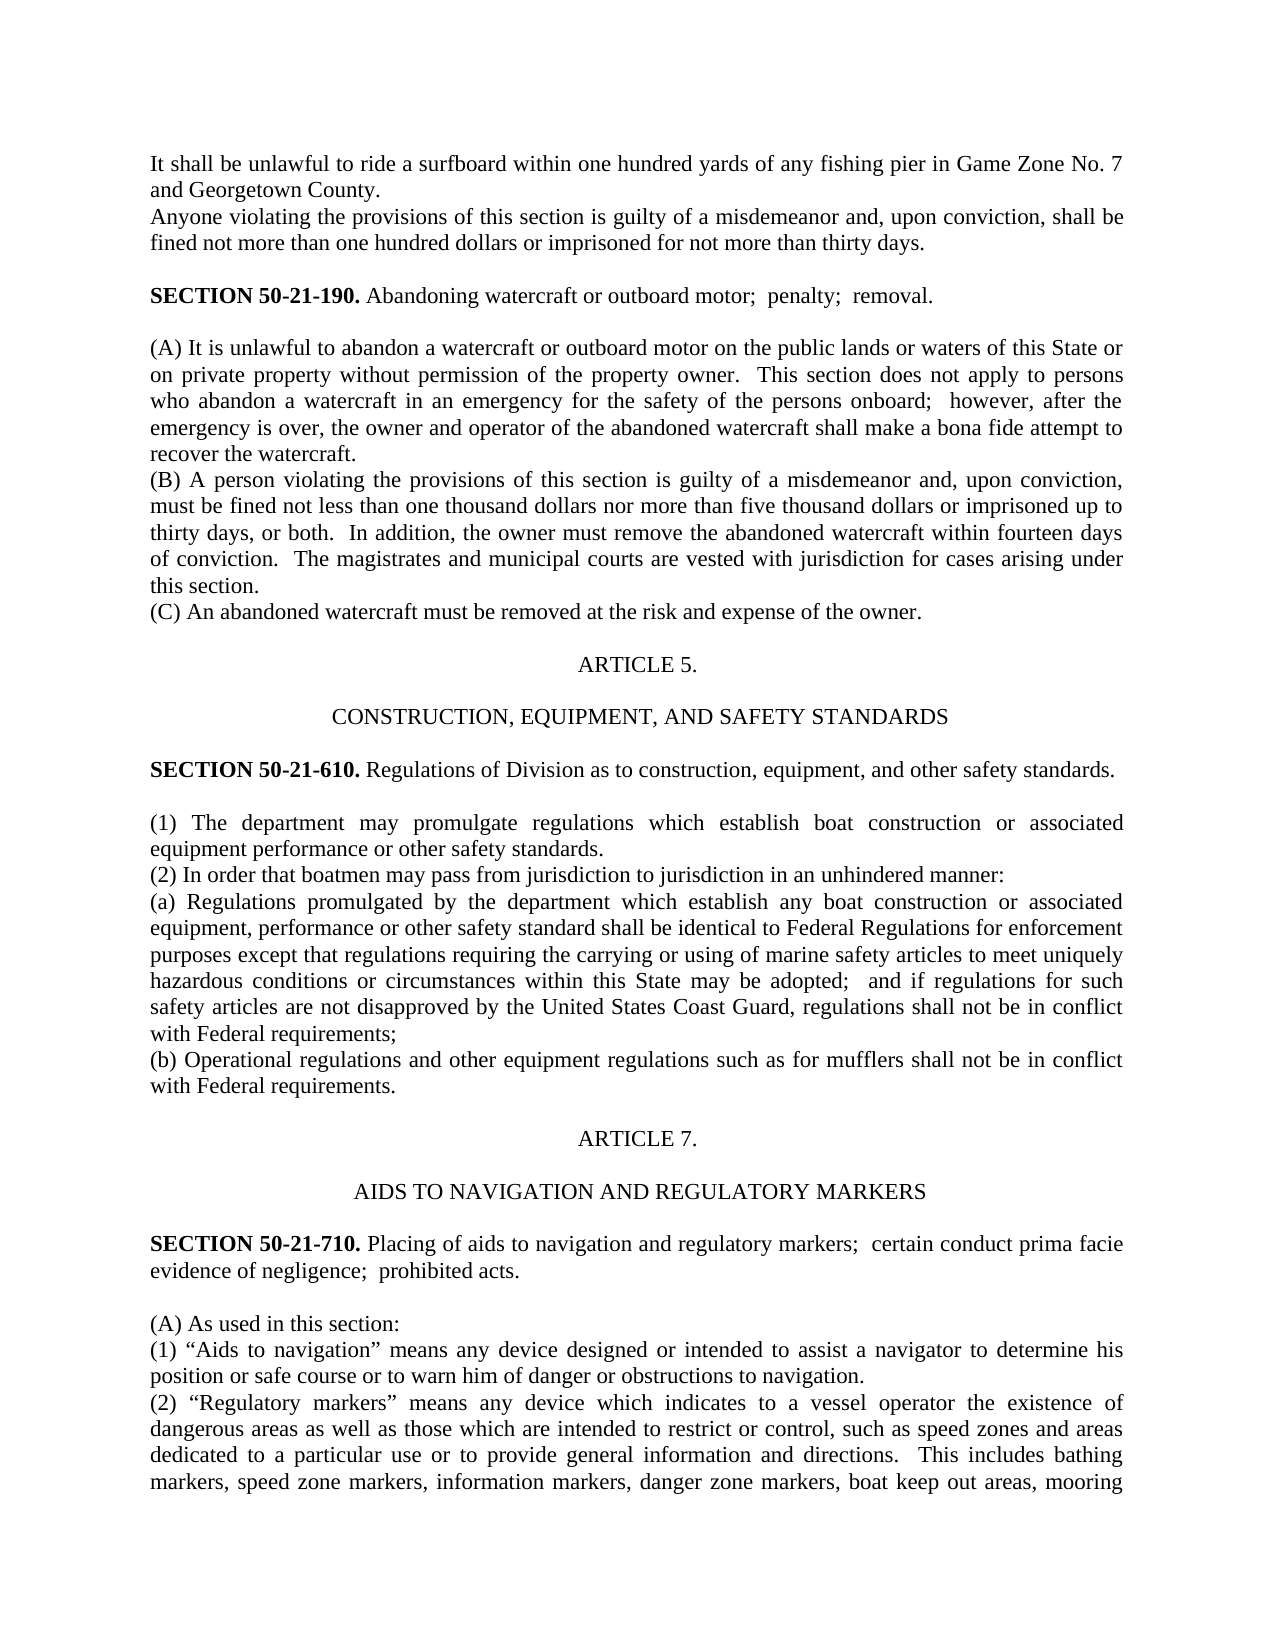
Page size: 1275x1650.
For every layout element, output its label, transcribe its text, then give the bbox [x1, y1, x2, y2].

text SECTION 50-21-710. Placing of aids to navigation and regulatory markers; certain conduct prima facie evidence of negligence; prohibited acts. [150, 1231, 1125, 1283]
text (1) “Aids to navigation” means any device designed or intended to assist a navigator to determine his position or safe course or to warn him of danger or obstructions to navigation. [150, 1336, 1125, 1389]
text (b) Operational regulations and other equipment regulations such as for mufflers shall not be in conflict with Federal requirements. [150, 1046, 1125, 1099]
text (a) Regulations promulgated by the department which establish any boat construction or associated equipment, performance or other safety standard shall be identical to Federal Regulations for enforcement purposes except that regulations requiring the carrying or using of marine safety articles to meet uniquely hazardous conditions or circumstances within this State may be adopted; and if regulations for such safety articles are not disapproved by the United States Coast Guard, regulations shall not be in conflict with Federal requirements; [150, 888, 1125, 1046]
text SECTION 50-21-610. Regulations of Division as to construction, equipment, and other safety standards. [150, 756, 1125, 782]
text CONSTRUCTION, EQUIPMENT, AND SAFETY STANDARDS [150, 703, 1125, 730]
text (1) The department may promulgate regulations which establish boat construction or associated equipment performance or other safety standards. [150, 809, 1125, 862]
text ARTICLE 5. [150, 651, 1125, 677]
text (B) A person violating the provisions of this section is guilty of a misdemeanor and, upon conviction, must be fined not less than one thousand dollars nor more than five thousand dollars or imprisoned up to thirty days, or both. In addition, the owner must remove the abandoned watercraft within fourteen days of conviction. The magistrates and municipal courts are vested with jurisdiction for cases arising under this section. [150, 466, 1125, 598]
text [150, 1389, 1125, 1494]
text (A) As used in this section: [150, 1309, 1125, 1336]
text AIDS TO NAVIGATION AND REGULATORY MARKERS [150, 1178, 1125, 1204]
text (C) An abandoned watercraft must be removed at the risk and expense of the owner. [150, 598, 1125, 624]
text It shall be unlawful to ride a surfboard within one hundred yards of any fishing pier in Game Zone No. 7 and Georgetown County. [150, 150, 1125, 203]
text Anyone violating the provisions of this section is guilty of a misdemeanor and, upon conviction, shall be fined not more than one hundred dollars or imprisoned for not more than thirty days. [150, 203, 1125, 255]
text ARTICLE 7. [150, 1125, 1125, 1151]
text SECTION 50-21-190. Abandoning watercraft or outboard motor; penalty; removal. [150, 282, 1125, 308]
text (2) In order that boatmen may pass from jurisdiction to jurisdiction in an unhindered manner: [150, 862, 1125, 888]
text (A) It is unlawful to abandon a watercraft or outboard motor on the public lands or waters of this State or on private property without permission of the property owner. This section does not apply to persons who abandon a watercraft in an emergency for the safety of the persons onboard; however, after the emergency is over, the owner and operator of the abandoned watercraft shall make a bona fide attempt to recover the watercraft. [150, 334, 1125, 466]
